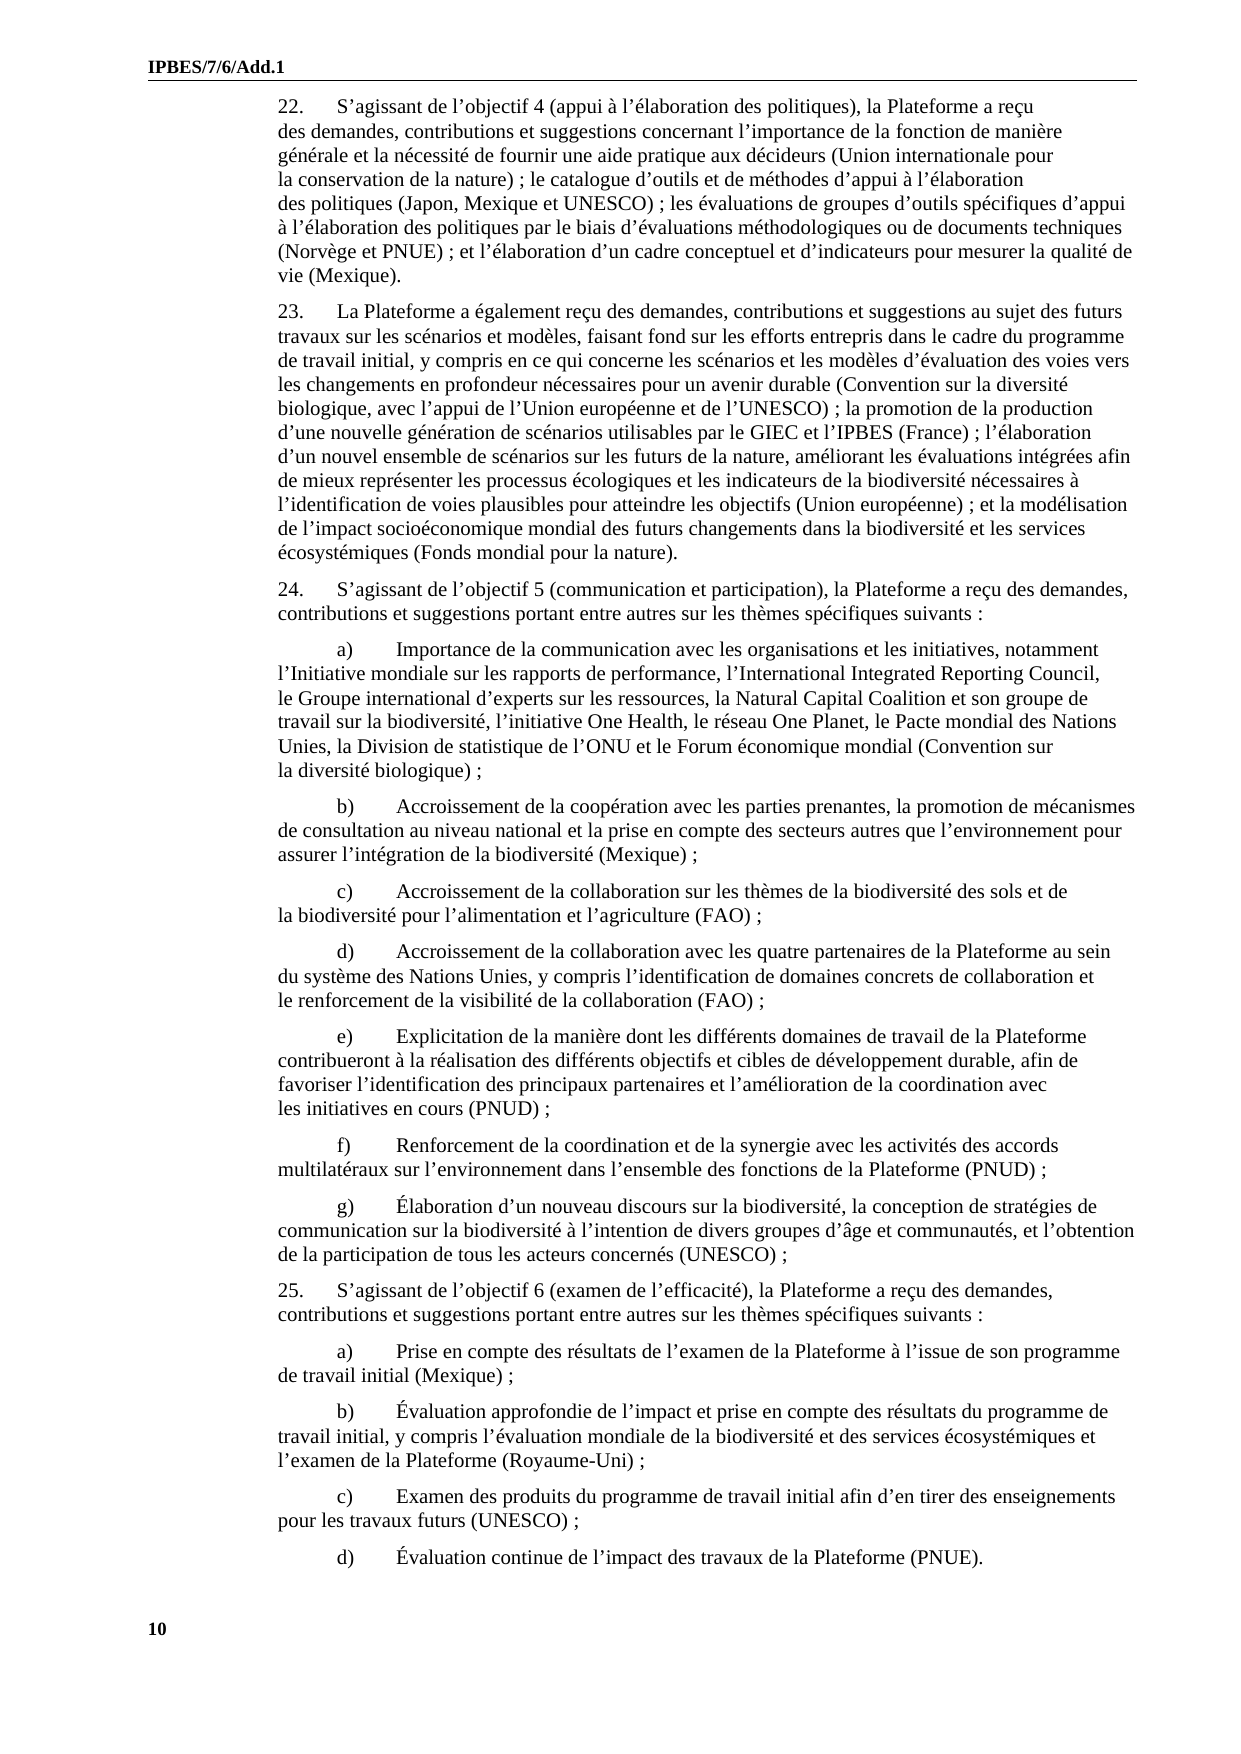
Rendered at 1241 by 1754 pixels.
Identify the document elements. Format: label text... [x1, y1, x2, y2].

list Accroissement de la collaboration avec les quatre partenaires de la Plateforme au sein du système des Nations Unies, y compris l’identification de domaines concrets de collaboration et le renforcement de la visibilité de la collaboration (FAO) ; [278, 939, 1137, 1012]
text S’agissant de l’objectif 6 (examen de l’efficacité), la Plateforme a reçu des demandes, contributions et suggestions portant entre autres sur les thèmes spécifiques suivants : [278, 1278, 1137, 1326]
list Accroissement de la coopération avec les parties prenantes, la promotion de mécanismes de consultation au niveau national et la prise en compte des secteurs autres que l’environnement pour assurer l’intégration de la biodiversité (Mexique) ; [278, 794, 1137, 866]
list Accroissement de la collaboration sur les thèmes de la biodiversité des sols et de la biodiversité pour l’alimentation et l’agriculture (FAO) ; [278, 879, 1137, 927]
list Élaboration d’un nouveau discours sur la biodiversité, la conception de stratégies de communication sur la biodiversité à l’intention de divers groupes d’âge et communautés, et l’obtention de la participation de tous les acteurs concernés (UNESCO) ; [278, 1193, 1137, 1266]
text S’agissant de l’objectif 5 (communication et participation), la Plateforme a reçu des demandes, contributions et suggestions portant entre autres sur les thèmes spécifiques suivants : [278, 577, 1137, 625]
list Explicitation de la manière dont les différents domaines de travail de la Plateforme contribueront à la réalisation des différents objectifs et cibles de développement durable, afin de favoriser l’identification des principaux partenaires et l’amélioration de la coordination avec les initiatives en cours (PNUD) ; [278, 1024, 1137, 1120]
list Examen des produits du programme de travail initial afin d’en tirer des enseignements pour les travaux futurs (UNESCO) ; [278, 1484, 1137, 1532]
list Renforcement de la coordination et de la synergie avec les activités des accords multilatéraux sur l’environnement dans l’ensemble des fonctions de la Plateforme (PNUD) ; [278, 1133, 1137, 1181]
text S’agissant de l’objectif 4 (appui à l’élaboration des politiques), la Plateforme a reçu des demandes, contributions et suggestions concernant l’importance de la fonction de manière générale et la nécessité de fournir une aide pratique aux décideurs (Union internationale pour la conservation de la nature) ; le catalogue d’outils et de méthodes d’appui à l’élaboration des politiques (Japon, Mexique et UNESCO) ; les évaluations de groupes d’outils spécifiques d’appui à l’élaboration des politiques par le biais d’évaluations méthodologiques ou de documents techniques (Norvège et PNUE) ; et l’élaboration d’un cadre conceptuel et d’indicateurs pour mesurer la qualité de vie (Mexique). [278, 94, 1137, 287]
list Importance de la communication avec les organisations et les initiatives, notamment l’Initiative mondiale sur les rapports de performance, l’International Integrated Reporting Council, le Groupe international d’experts sur les ressources, la Natural Capital Coalition et son groupe de travail sur la biodiversité, l’initiative One Health, le réseau One Planet, le Pacte mondial des Nations Unies, la Division de statistique de l’ONU et le Forum économique mondial (Convention sur la diversité biologique) ; [278, 637, 1137, 782]
list Prise en compte des résultats de l’examen de la Plateforme à l’issue de son programme de travail initial (Mexique) ; [278, 1339, 1137, 1387]
list Évaluation approfondie de l’impact et prise en compte des résultats du programme de travail initial, y compris l’évaluation mondiale de la biodiversité et des services écosystémiques et l’examen de la Plateforme (Royaume-Uni) ; [278, 1399, 1137, 1472]
list Évaluation continue de l’impact des travaux de la Plateforme (PNUE). [278, 1545, 1137, 1569]
text La Plateforme a également reçu des demandes, contributions et suggestions au sujet des futurs travaux sur les scénarios et modèles, faisant fond sur les efforts entrepris dans le cadre du programme de travail initial, y compris en ce qui concerne les scénarios et les modèles d’évaluation des voies vers les changements en profondeur nécessaires pour un avenir durable (Convention sur la diversité biologique, avec l’appui de l’Union européenne et de l’UNESCO) ; la promotion de la production d’une nouvelle génération de scénarios utilisables par le GIEC et l’IPBES (France) ; l’élaboration d’un nouvel ensemble de scénarios sur les futurs de la nature, améliorant les évaluations intégrées afin de mieux représenter les processus écologiques et les indicateurs de la biodiversité nécessaires à l’identification de voies plausibles pour atteindre les objectifs (Union européenne) ; et la modélisation de l’impact socioéconomique mondial des futurs changements dans la biodiversité et les services écosystémiques (Fonds mondial pour la nature). [278, 299, 1137, 564]
